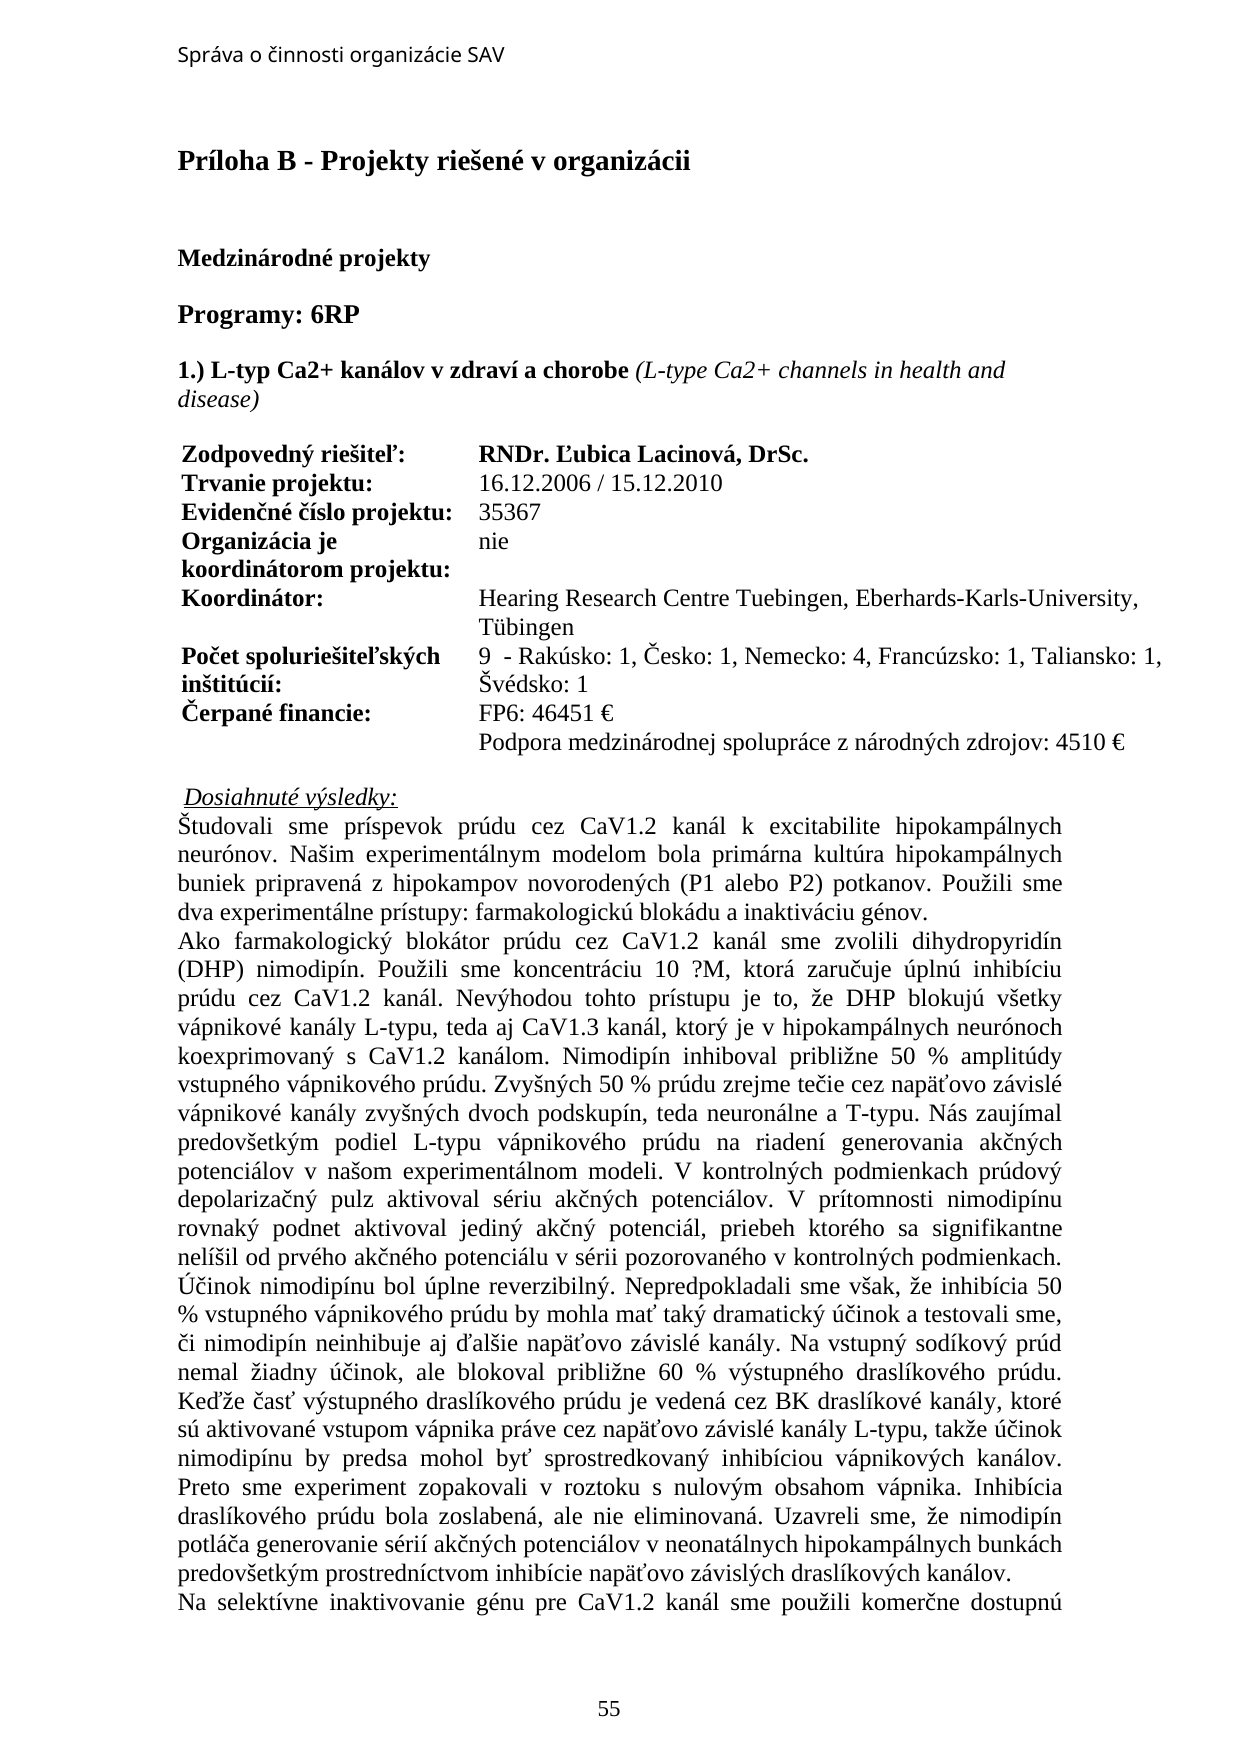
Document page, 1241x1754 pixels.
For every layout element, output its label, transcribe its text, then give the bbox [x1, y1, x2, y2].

subtitle Príloha B - Projekty riešené v organizácii [177, 143, 1063, 177]
table_cell 9 - Rakúsko: 1, Česko: 1, Nemecko: 4, Francúzsko: 1, Taliansko: 1, Švédsko: 1 [478, 641, 1181, 698]
table_cell Hearing Research Centre Tuebingen, Eberhards-Karls-University, Tübingen [478, 583, 1181, 641]
text Medzinárodné projekty [177, 243, 1063, 298]
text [177, 782, 1063, 1616]
table_cell Koordinátor: [181, 583, 478, 641]
table_cell Evidenčné číslo projektu: [181, 497, 478, 526]
table_cell nie [478, 526, 1181, 583]
table_cell Trvanie projektu: [181, 468, 478, 497]
text Programy: 6RP [177, 298, 1063, 356]
table_cell Čerpané financie: [181, 698, 478, 782]
table_header Zodpovedný riešiteľ: [181, 440, 478, 468]
table_cell Organizácia je koordinátorom projektu: [181, 526, 478, 583]
table_cell FP6: 46451 € Podpora medzinárodnej spolupráce z národných zdrojov: 4510 € [478, 698, 1181, 782]
text 1.) L-typ Ca2+ kanálov v zdraví a chorobe (L-type Ca2+ channels in health and disease) [177, 356, 1063, 439]
table_cell Počet spoluriešiteľských inštitúcií: [181, 641, 478, 698]
table_header RNDr. Ľubica Lacinová, DrSc. [478, 440, 1181, 468]
table_cell 35367 [478, 497, 1181, 526]
table_cell 16.12.2006 / 15.12.2010 [478, 468, 1181, 497]
